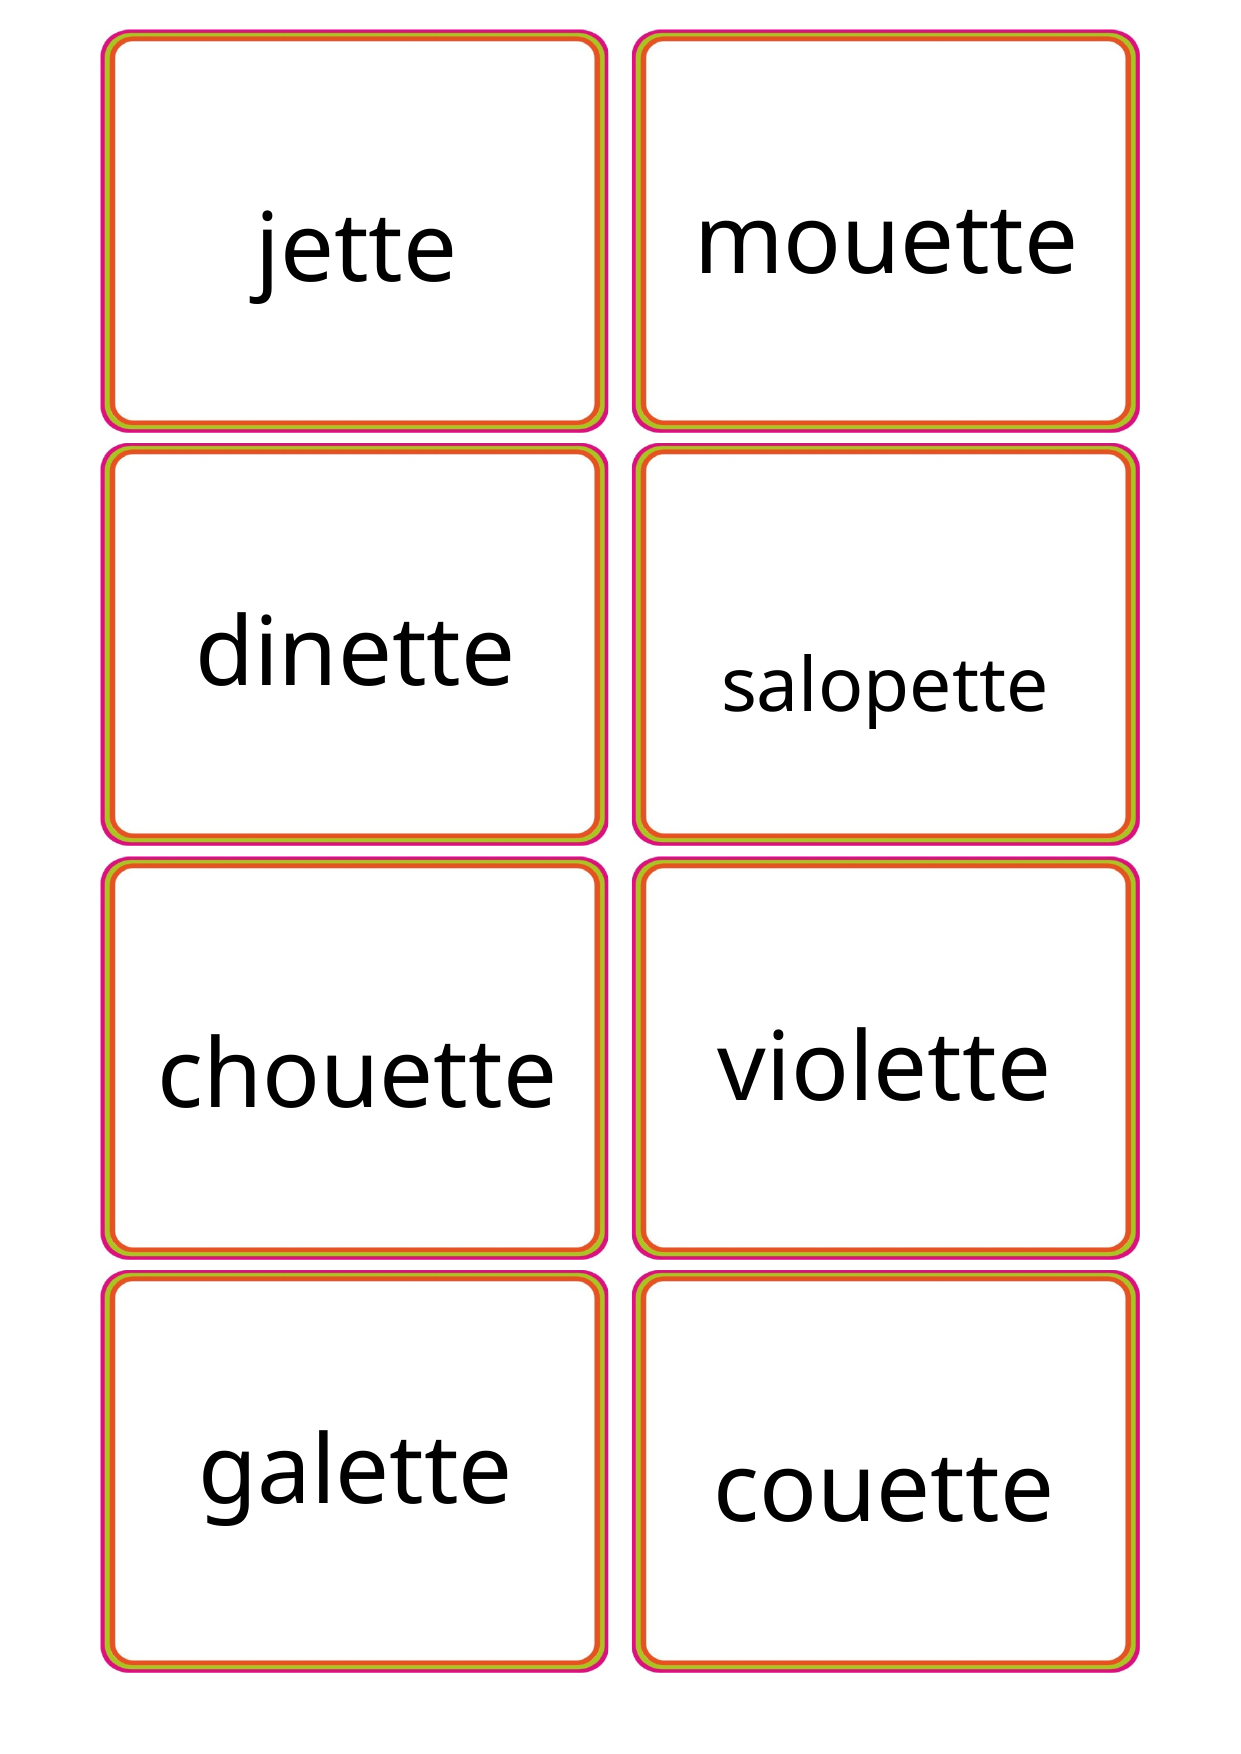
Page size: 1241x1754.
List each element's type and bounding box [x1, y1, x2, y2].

picture [631, 856, 1140, 1260]
table_cell [620, 856, 1152, 1270]
table_cell [89, 1270, 620, 1683]
picture [631, 1270, 1140, 1673]
picture [100, 443, 609, 846]
picture [100, 856, 609, 1260]
table_cell [620, 443, 1152, 856]
picture [100, 29, 609, 433]
table_cell [89, 856, 620, 1270]
table_header [89, 30, 620, 443]
table_cell [89, 443, 620, 856]
picture [631, 29, 1140, 433]
picture [631, 443, 1140, 846]
table_cell [620, 1270, 1152, 1683]
picture [100, 1270, 609, 1673]
table_header [620, 30, 1152, 443]
